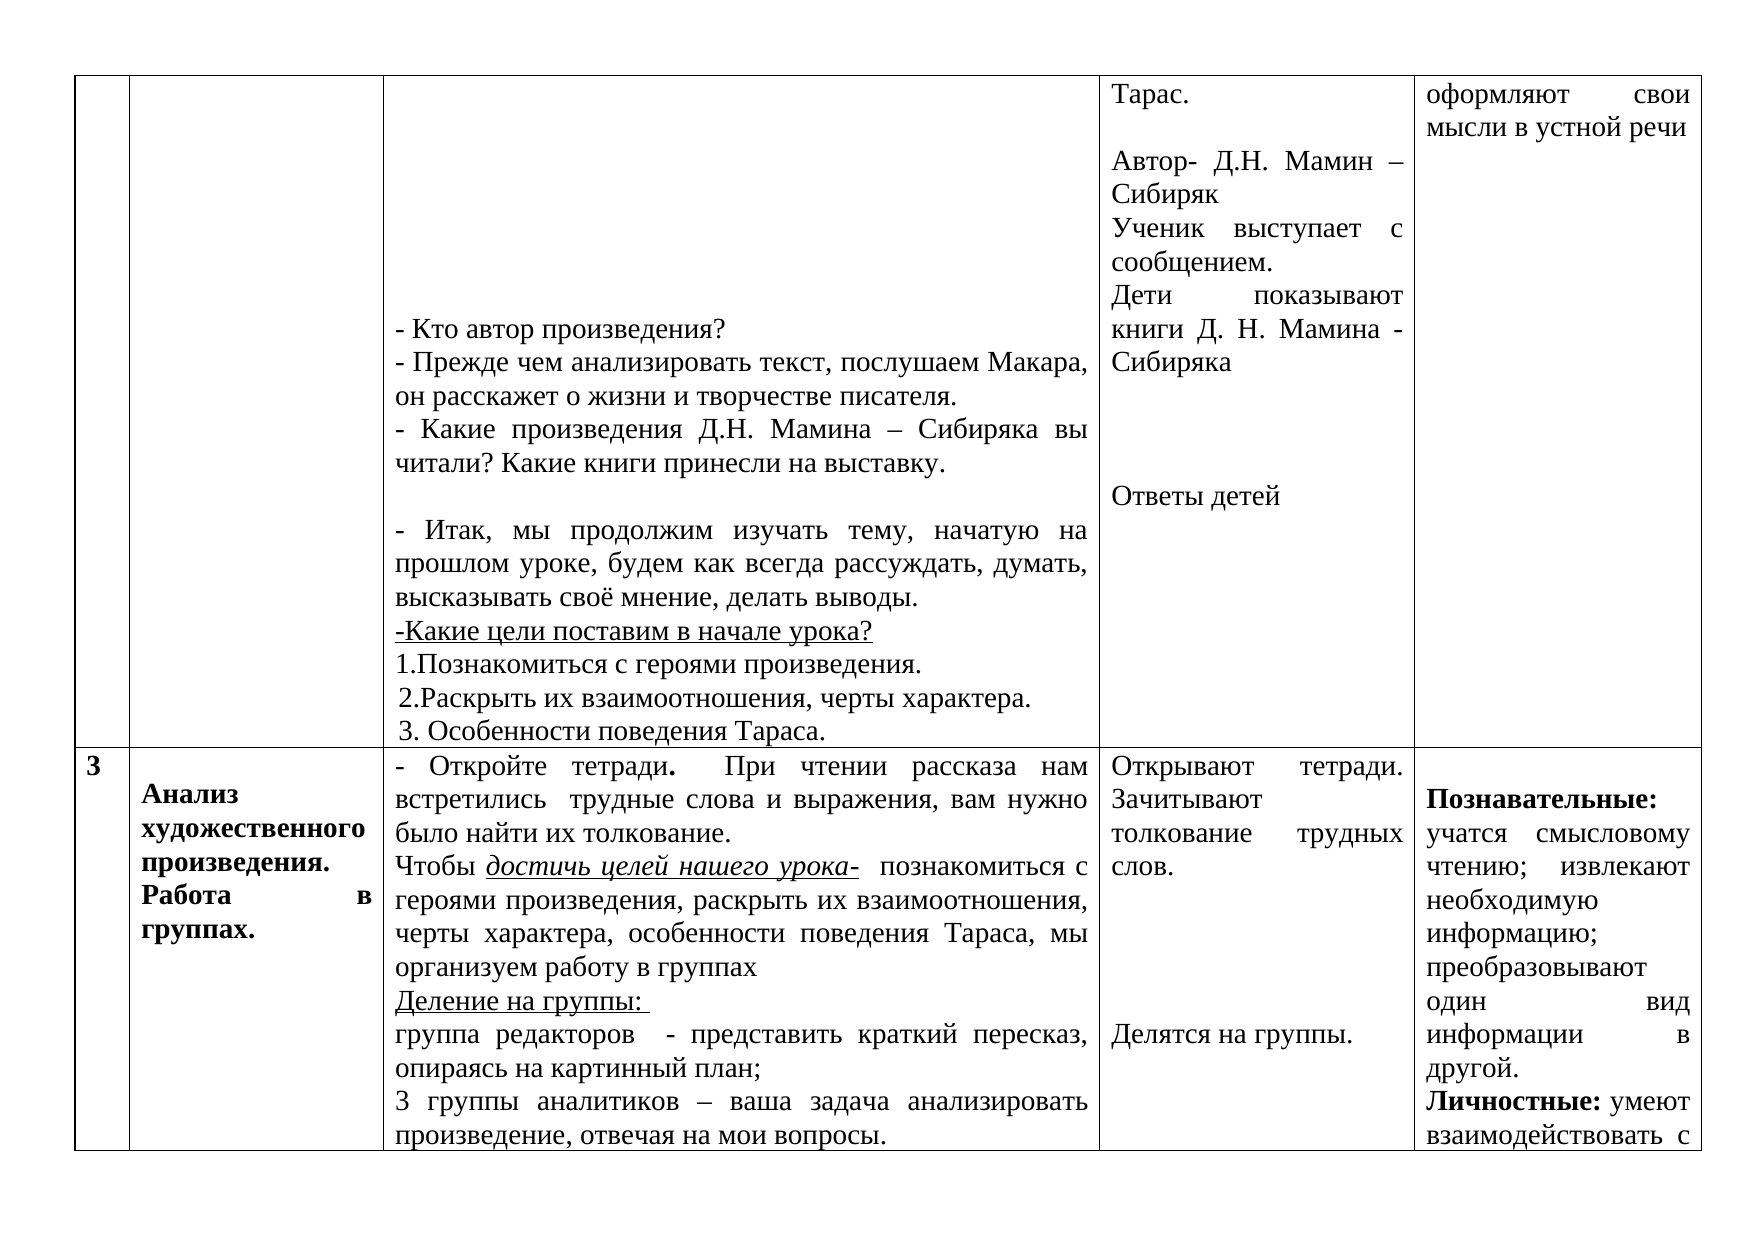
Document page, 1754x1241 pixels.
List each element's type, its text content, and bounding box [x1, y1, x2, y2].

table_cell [1100, 748, 1414, 1150]
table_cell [130, 76, 383, 747]
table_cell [384, 76, 1099, 747]
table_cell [384, 748, 1099, 1150]
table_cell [1100, 76, 1414, 747]
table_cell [1415, 748, 1701, 1150]
table_cell 2 [76, 76, 129, 747]
table_cell 3 [76, 748, 129, 1150]
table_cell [1415, 76, 1701, 747]
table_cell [130, 748, 383, 1150]
